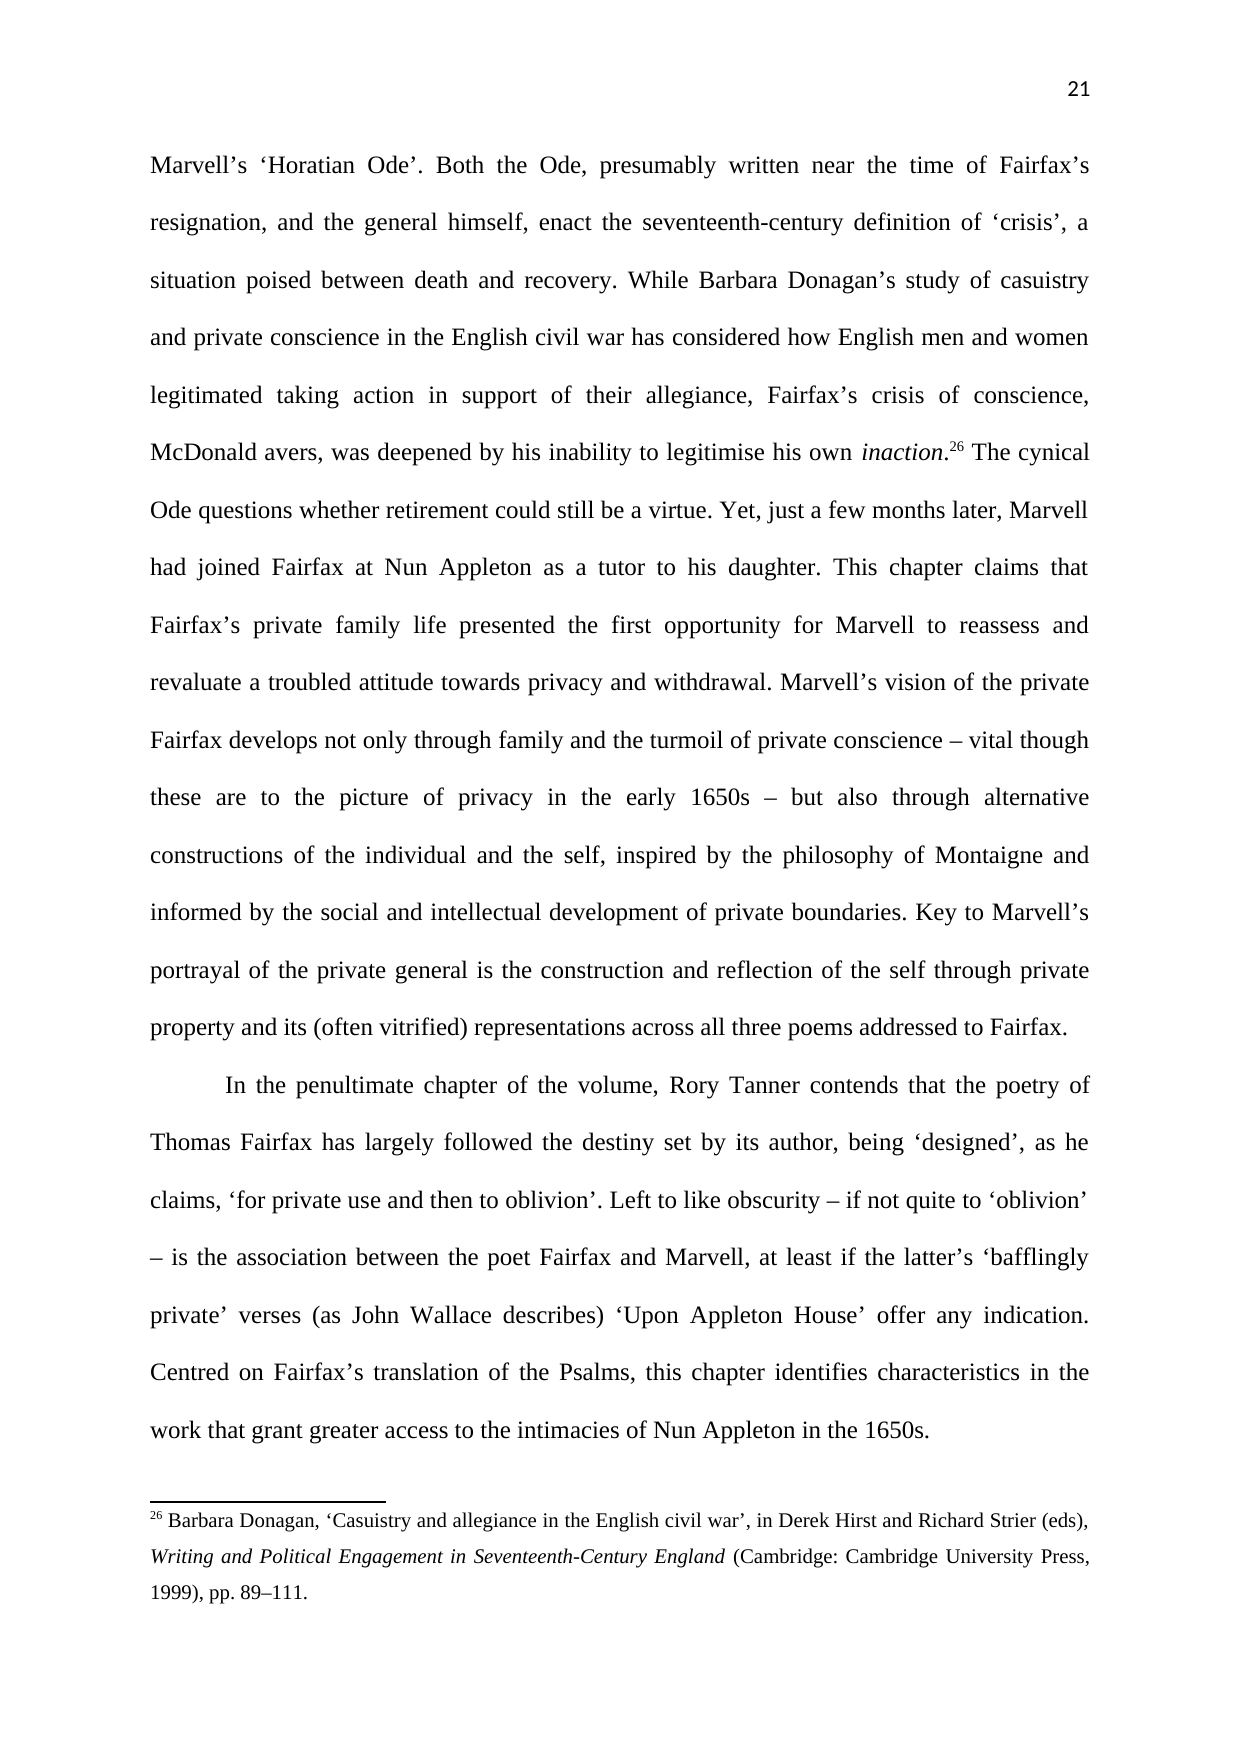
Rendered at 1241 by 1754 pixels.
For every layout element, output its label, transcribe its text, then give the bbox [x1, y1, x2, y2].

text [150, 150, 1090, 1041]
text In the penultimate chapter of the volume, Rory Tanner contends that the poetry of Thomas Fairfax has largely followed the destiny set by its author, being ‘designed’, as he claims, ‘for private use and then to oblivion’. Left to like obscurity – if not quite to ‘oblivion’ – is the association between the poet Fairfax and Marvell, at least if the latter’s ‘bafflingly private’ verses (as John Wallace describes) ‘Upon Appleton House’ offer any indication. Centred on Fairfax’s translation of the Psalms, this chapter identifies characteristics in the work that grant greater access to the intimacies of Nun Appleton in the 1650s. [150, 1070, 1090, 1444]
